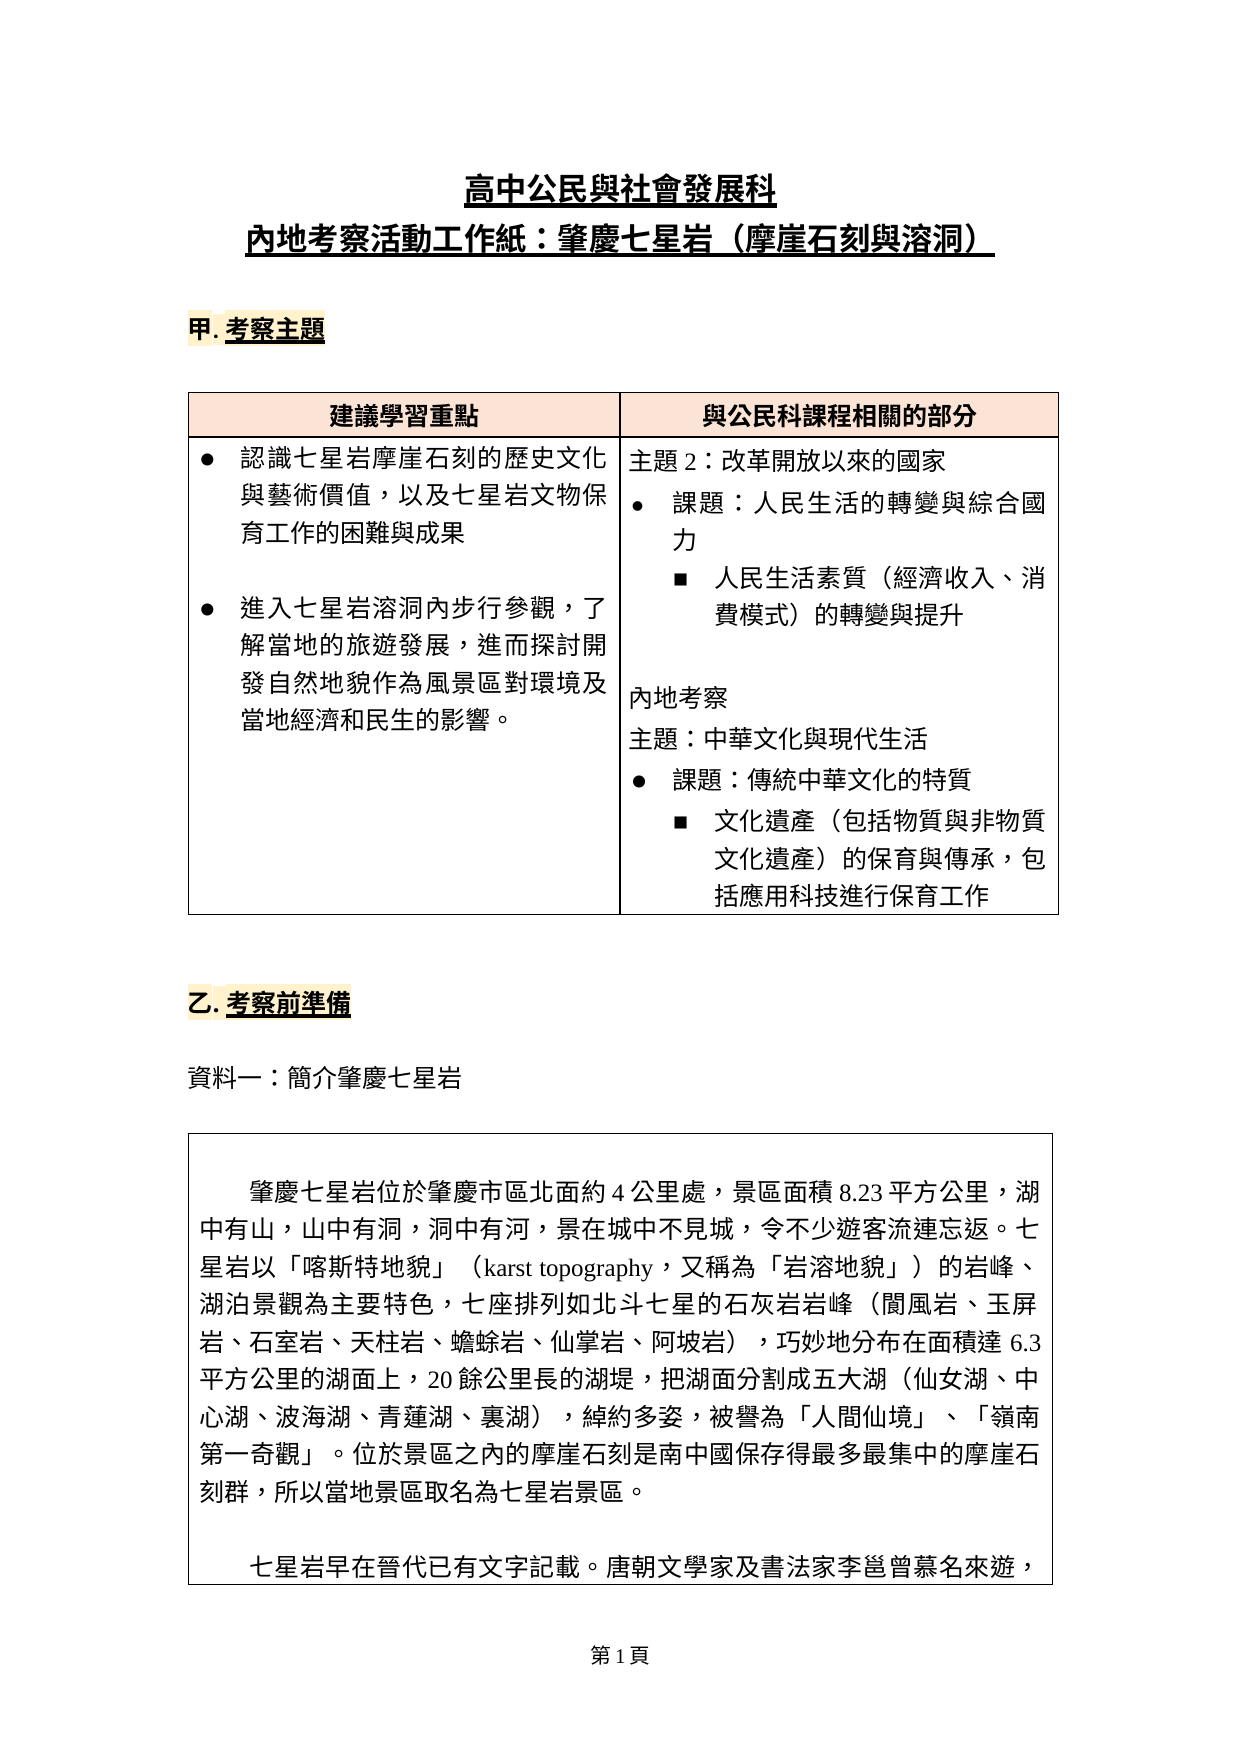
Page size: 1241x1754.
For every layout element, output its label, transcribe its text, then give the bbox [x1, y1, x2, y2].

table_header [189, 1134, 1052, 1584]
text 高中公民與社會發展科 [187, 164, 1053, 210]
text 乙. 考察前準備 [187, 983, 1053, 1020]
text 資料一：簡介肇慶七星岩 [187, 1058, 1053, 1095]
text 內地考察活動工作紙：肇慶七星岩（摩崖石刻與溶洞） [187, 214, 1053, 259]
table_header 建議學習重點 [189, 393, 619, 436]
table_cell 主題 2：改革開放以來的國家 課題：人民生活的轉變與綜合國力 人民生活素質（經濟收入、消費模式）的轉變與提升 內地考察 主題：中華文化與現代生活 課題：傳統中華文化的特質 文化遺產（包括物質與非物質文化遺產）的保育與傳承，包括應用科技進行保育工作 [621, 438, 1058, 914]
table_header 與公民科課程相關的部分 [621, 393, 1058, 436]
table_cell 認識七星岩摩崖石刻的歷史文化與藝術價值，以及七星岩文物保育工作的困難與成果 進入七星岩溶洞內步行參觀，了解當地的旅遊發展，進而探討開發自然地貌作為風景區對環境及當地經濟和民生的影響。 [189, 438, 619, 914]
text 甲. 考察主題 [187, 309, 1053, 346]
